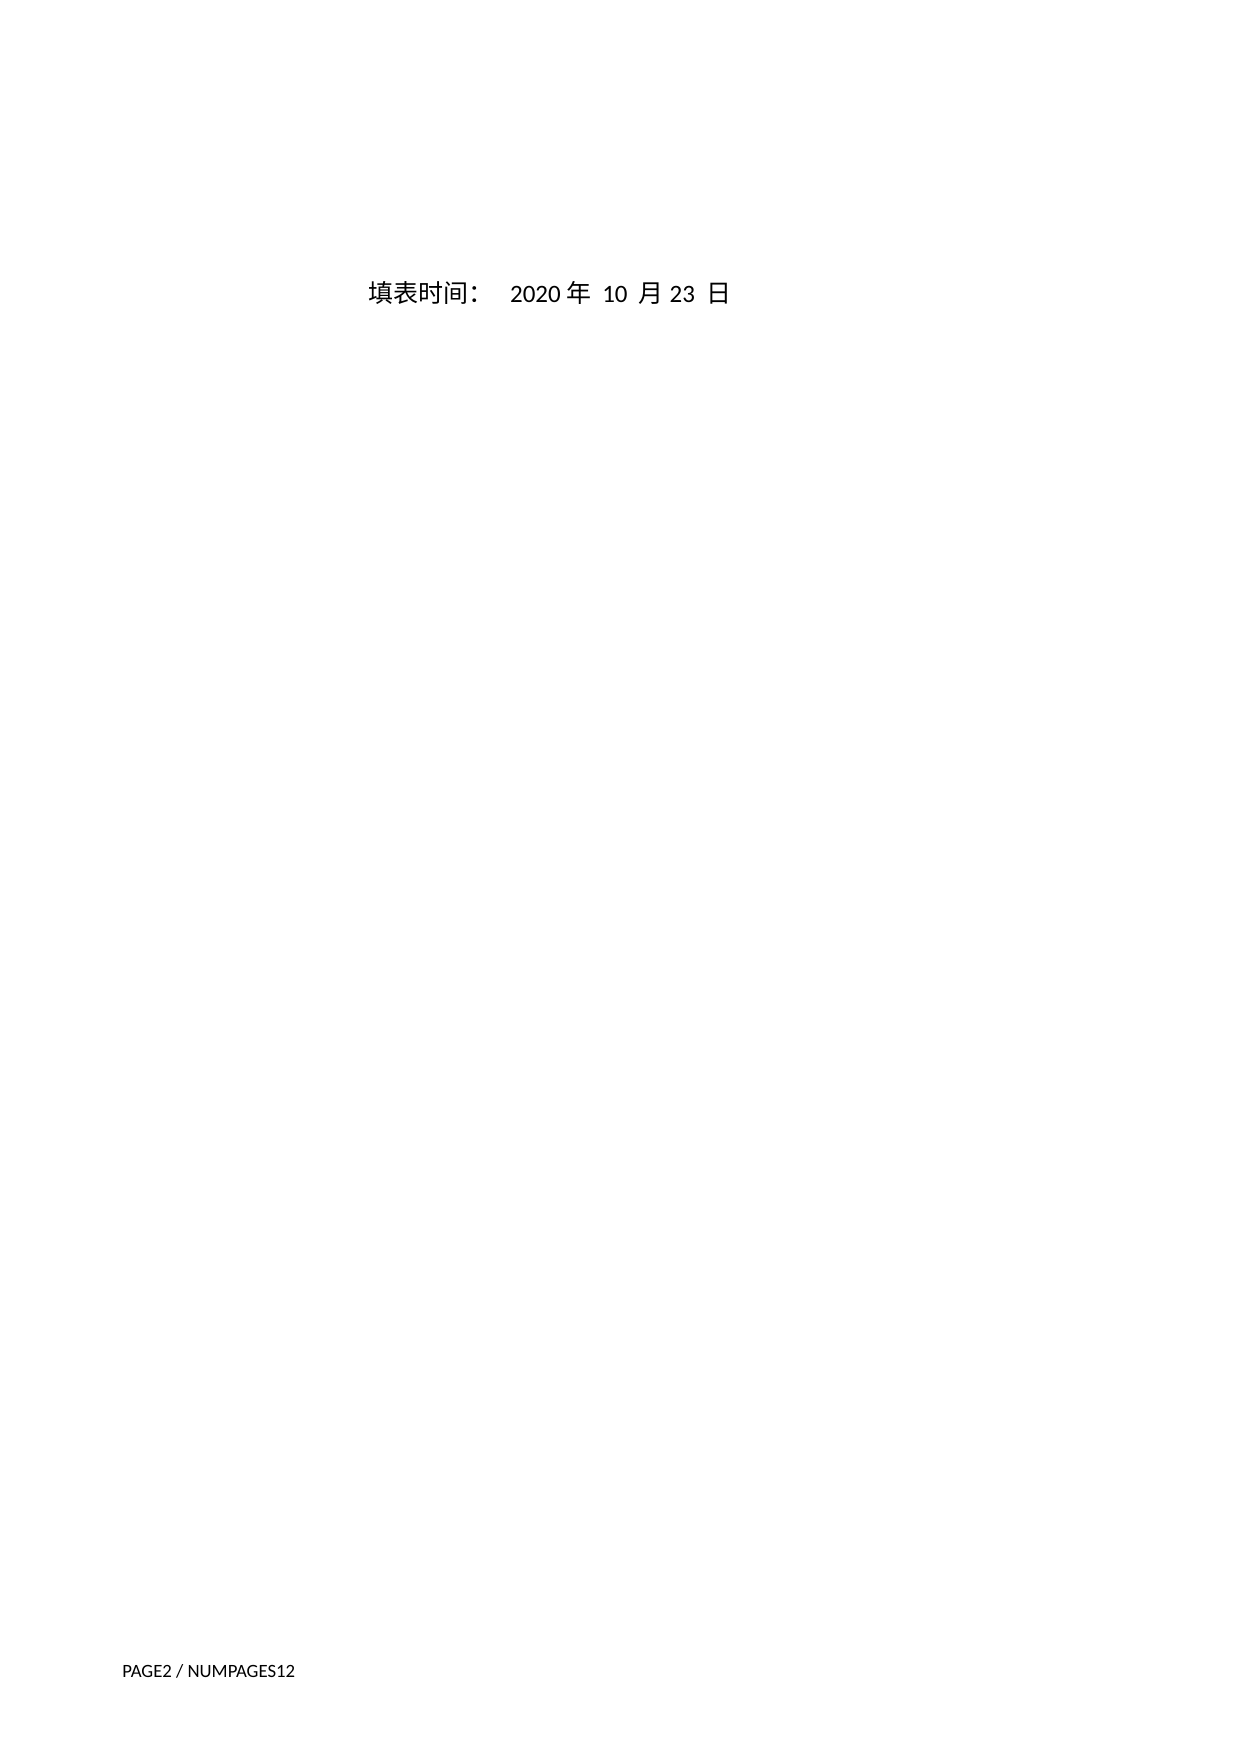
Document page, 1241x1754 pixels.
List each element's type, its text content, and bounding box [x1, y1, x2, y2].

text 填表时间： 2020年 10 月 23 日 [118, 259, 1122, 324]
